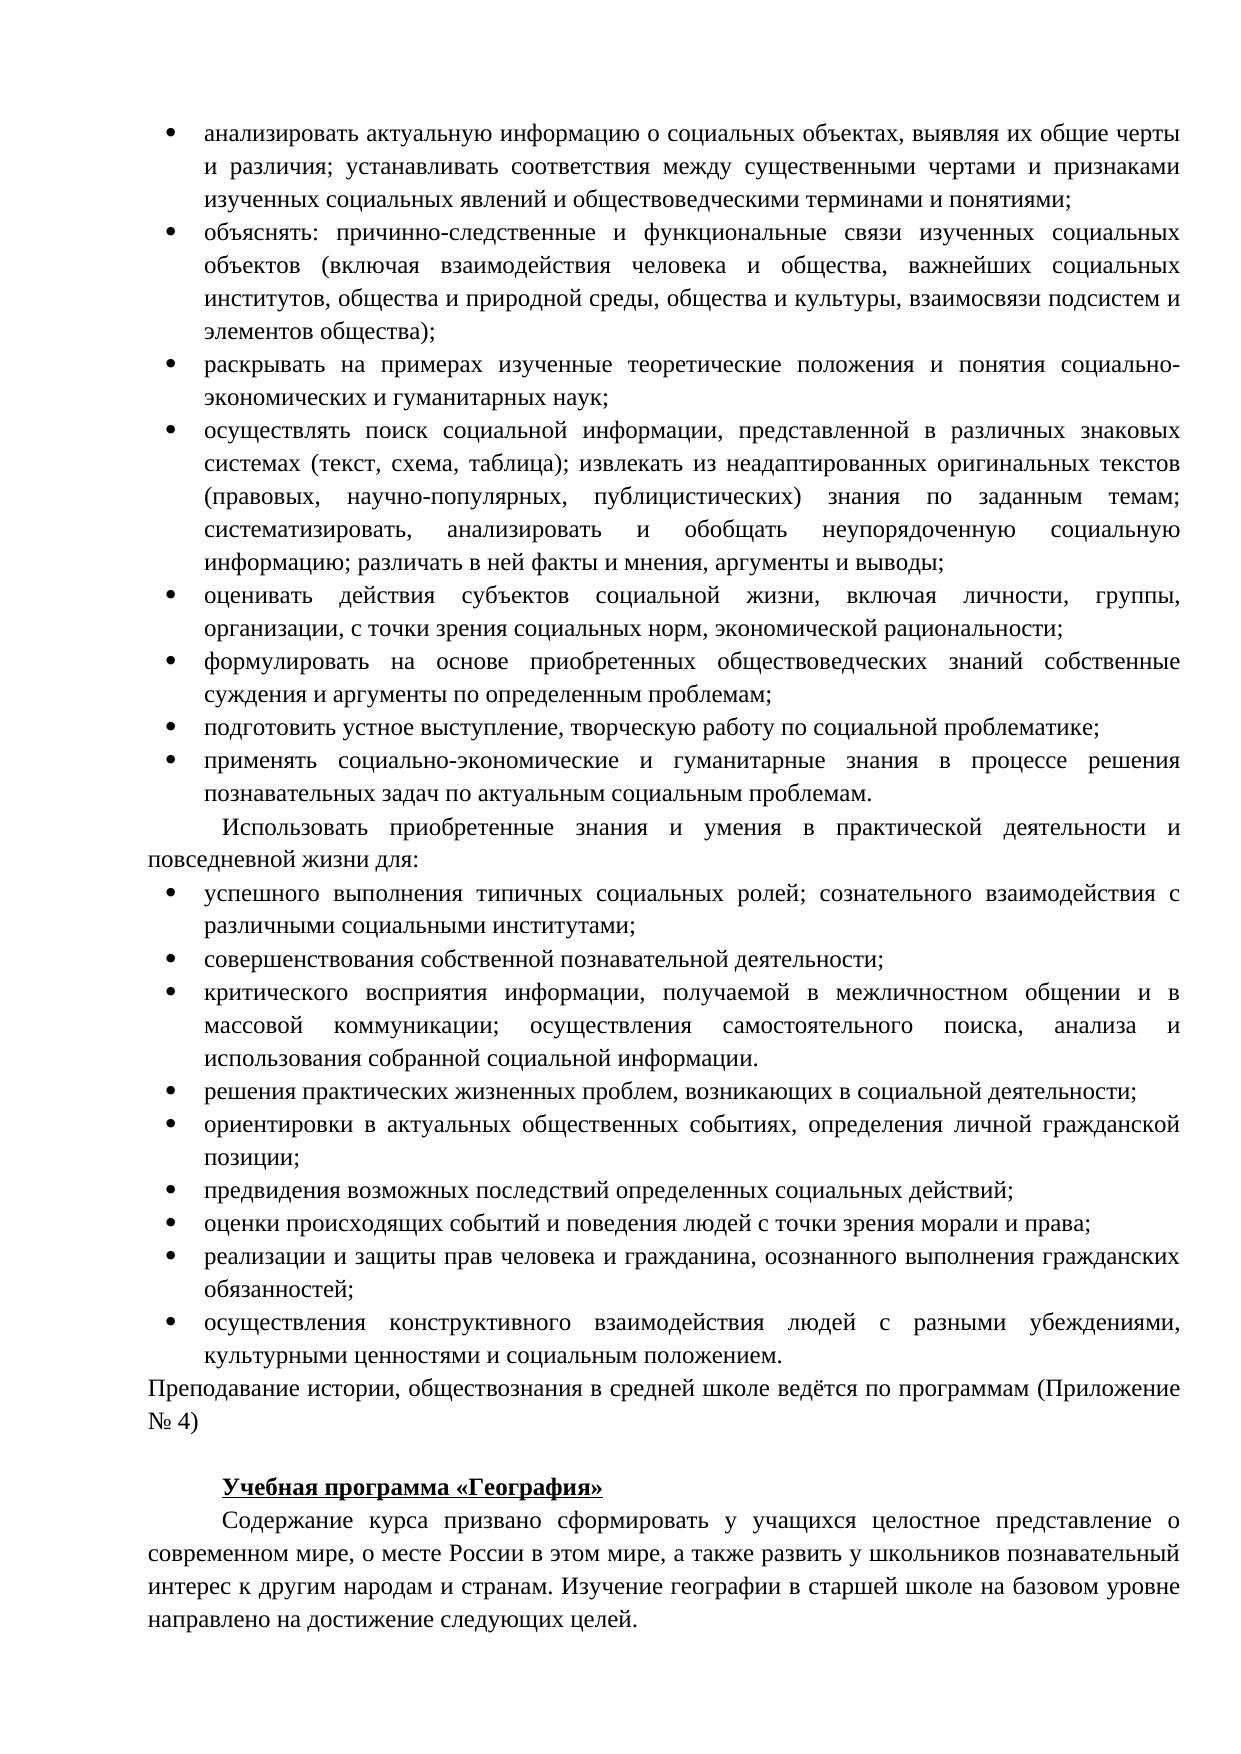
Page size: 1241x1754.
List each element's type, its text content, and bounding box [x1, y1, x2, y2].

list применять социально-экономические и гуманитарные знания в процессе решения познавательных задач по актуальным социальным проблемам. [166, 746, 1181, 807]
list оценивать действия субъектов социальной жизни, включая личности, группы, организации, с точки зрения социальных норм, экономической рациональности; [166, 580, 1181, 642]
text Содержание курса призвано сформировать у учащихся целостное представление о современном мире, о месте России в этом мире, а также развить у школьников познавательный интерес к другим народам и странам. Изучение географии в старшей школе на базовом уровне направлено на достижение следующих целей. [148, 1505, 1181, 1633]
list критического восприятия информации, получаемой в межличностном общении и в массовой коммуникации; осуществления самостоятельного поиска, анализа и использования собранной социальной информации. [166, 977, 1181, 1071]
list предвидения возможных последствий определенных социальных действий; [166, 1175, 1181, 1203]
list реализации и защиты прав человека и гражданина, осознанного выполнения гражданских обязанностей; [166, 1241, 1181, 1303]
text Учебная программа «География» [148, 1472, 1181, 1501]
list успешного выполнения типичных социальных ролей; сознательного взаимодействия с различными социальными институтами; [166, 878, 1181, 939]
list анализировать актуальную информацию о социальных объектах, выявляя их общие черты и различия; устанавливать соответствия между существенными чертами и признаками изученных социальных явлений и обществоведческими терминами и понятиями; [166, 118, 1181, 213]
list ориентировки в актуальных общественных событиях, определения личной гражданской позиции; [166, 1109, 1181, 1171]
list раскрывать на примерах изученные теоретические положения и понятия социально-экономических и гуманитарных наук; [166, 349, 1181, 411]
list решения практических жизненных проблем, возникающих в социальной деятельности; [166, 1076, 1181, 1104]
text Использовать приобретенные знания и умения в практической деятельности и повседневной жизни для: [148, 812, 1181, 873]
list совершенствования собственной познавательной деятельности; [166, 944, 1181, 972]
list объяснять: причинно-следственные и функциональные связи изученных социальных объектов (включая взаимодействия человека и общества, важнейших социальных институтов, общества и природной среды, общества и культуры, взаимосвязи подсистем и элементов общества); [166, 217, 1181, 345]
list осуществлять поиск социальной информации, представленной в различных знаковых системах (текст, схема, таблица); извлекать из неадаптированных оригинальных текстов (правовых, научно-популярных, публицистических) знания по заданным темам; систематизировать, анализировать и обобщать неупорядоченную социальную информацию; различать в ней факты и мнения, аргументы и выводы; [166, 415, 1181, 576]
text Преподавание истории, обществознания в средней школе ведётся по программам (Приложение № 4) [148, 1373, 1181, 1435]
list осуществления конструктивного взаимодействия людей с разными убеждениями, культурными ценностями и социальным положением. [166, 1307, 1181, 1369]
list оценки происходящих событий и поведения людей с точки зрения морали и права; [166, 1208, 1181, 1237]
list подготовить устное выступление, творческую работу по социальной проблематике; [166, 712, 1181, 741]
list формулировать на основе приобретенных обществоведческих знаний собственные суждения и аргументы по определенным проблемам; [166, 646, 1181, 708]
